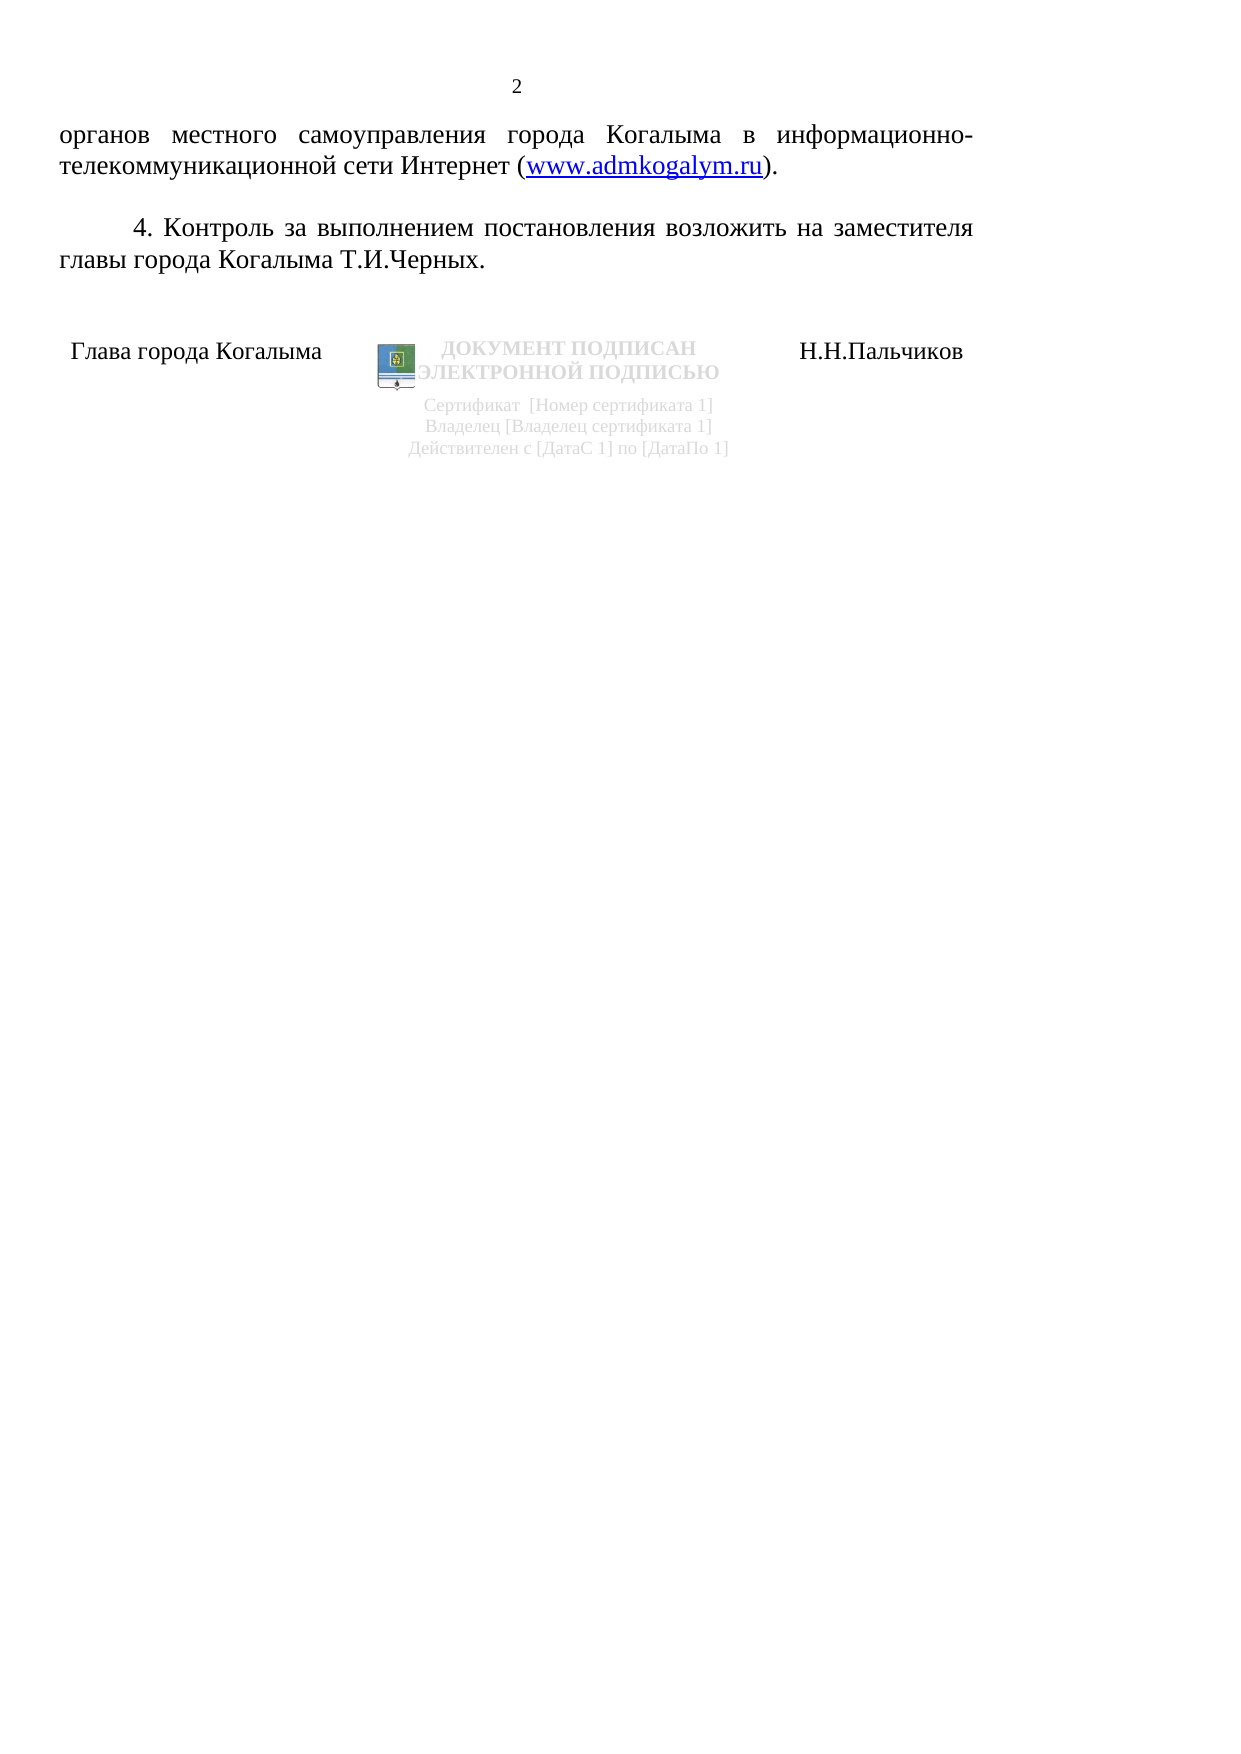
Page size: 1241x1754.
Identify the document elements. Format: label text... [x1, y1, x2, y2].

table_header [774, 336, 974, 490]
table_header [59, 336, 363, 490]
picture [377, 344, 415, 391]
table_header [363, 336, 774, 490]
text 4. Контроль за выполнением постановления возложить на заместителя главы города Когалыма Т.И.Черных. [59, 212, 974, 274]
